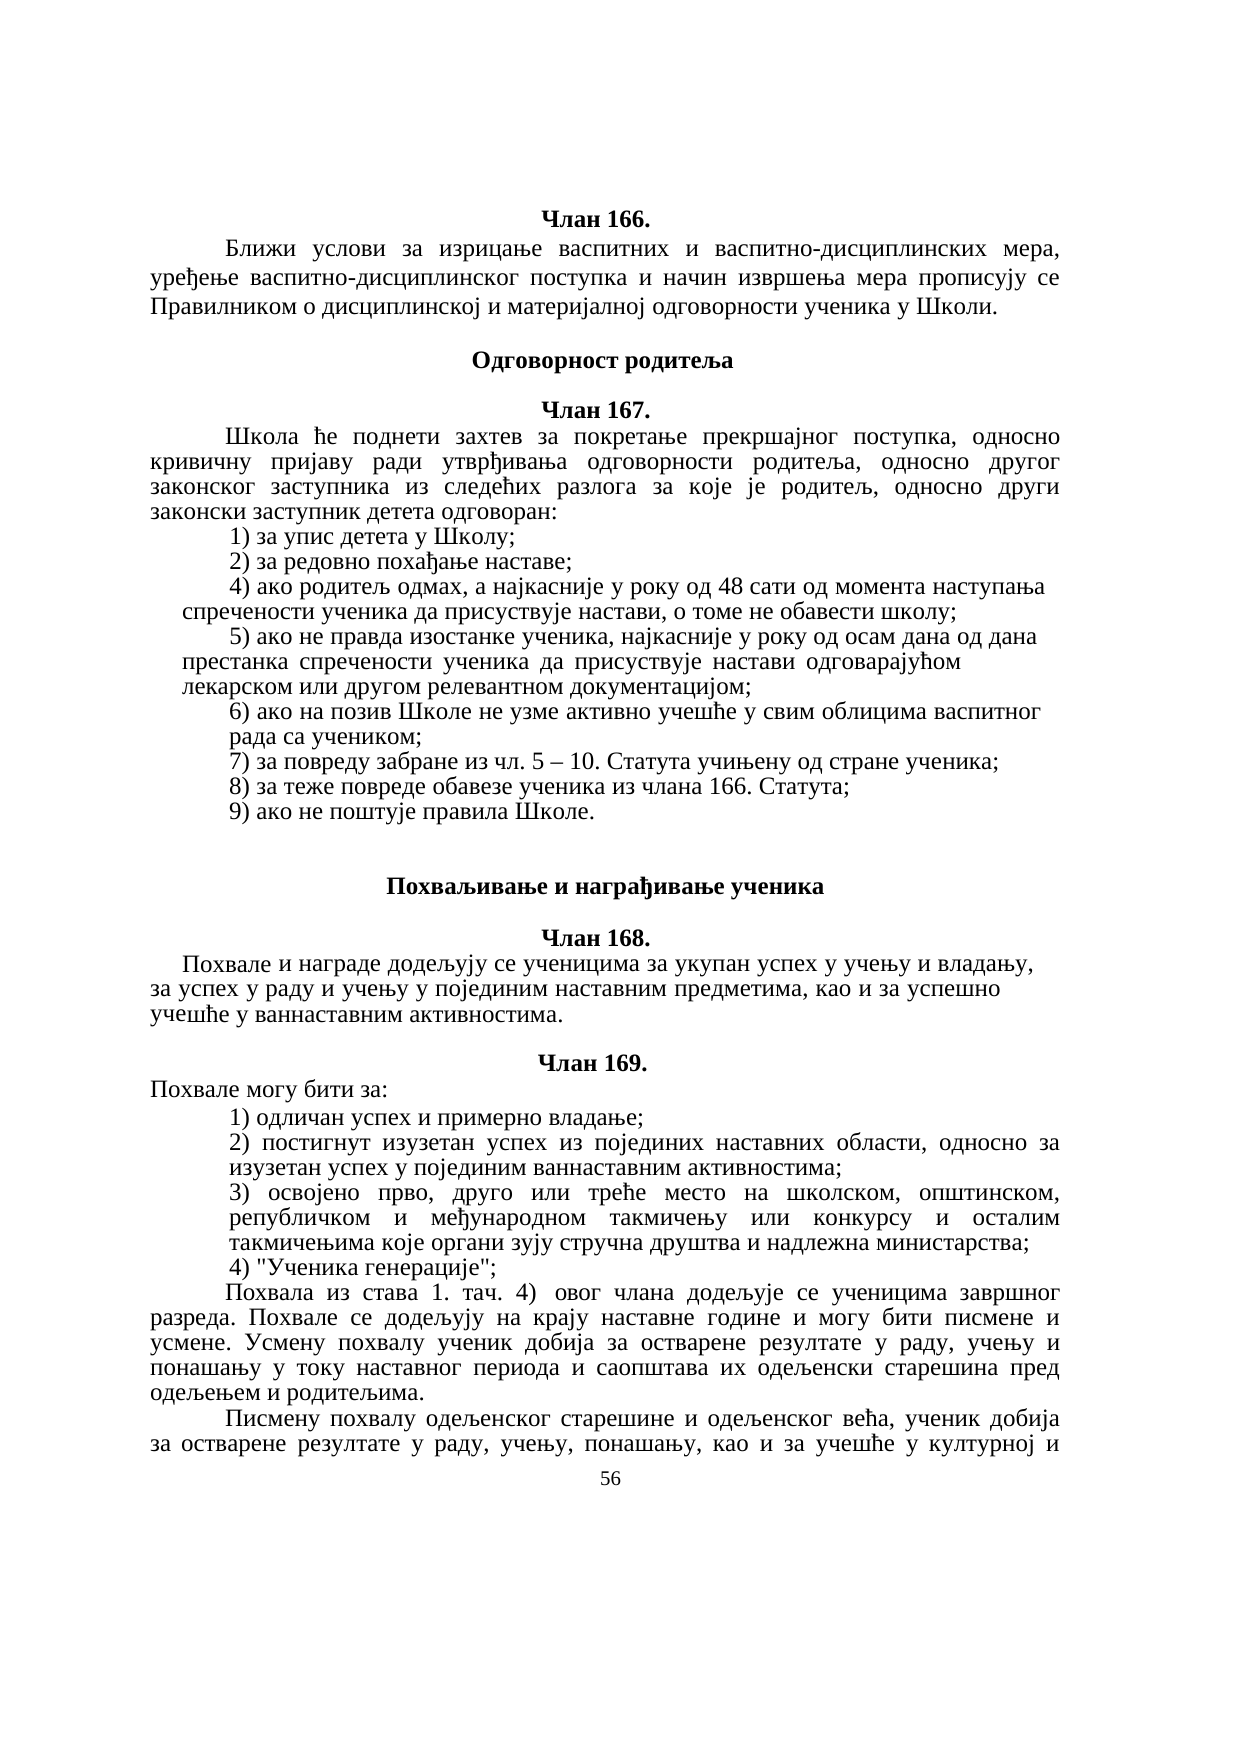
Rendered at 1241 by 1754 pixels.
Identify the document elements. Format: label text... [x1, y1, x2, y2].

text Члан 167. [541, 395, 1060, 424]
text Члан 168. [541, 923, 1060, 951]
text 7) за повреду забране из чл. 5 – 10. Статута учињену од стране ученика; [229, 749, 1060, 774]
text Похвала из става 1. тач. 4) овог члана додељује се ученицима завршног разреда. Похвале се додељују на крају наставне године и могу бити писмене и усмене. Усмену похвалу ученик добија за остварене резултате у раду, учењу и понашању у току наставног периода и саопштава их одељенски старешина пред одељењем и родитељима. [150, 1281, 1060, 1406]
text 4) ако родитељ одмах, а најкасније у року од 48 сати од момента наступања спречености ученика да присуствује настави, о томе не обавести школу; [182, 574, 1060, 624]
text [150, 1406, 1060, 1456]
text Похваљивање и награђивање ученика [150, 874, 1060, 899]
text Похвале и награде додељују се ученицима за укупан успех у учењу и владању, за успех у раду и учењу у појединим наставним предметима, као и за успешно учешће у ваннаставним активностима. [150, 951, 1060, 1026]
text 1) одличан успех и примерно владање; [229, 1102, 1060, 1131]
text 2) за редовно похађање наставе; [229, 549, 1060, 574]
text Похвале могу бити за: [150, 1077, 1060, 1102]
text 3) освојено прво, друго или треће место на школском, општинском, републичком и међународном такмичењу или конкурсу и осталим такмичењима које органи зују стручна друштва и надлежна министарства; [229, 1181, 1060, 1256]
text 9) ако не поштује правила Школе. [229, 799, 1060, 824]
text 5) ако не правда изостанке ученика, најкасније у року од осам дана од дана престанка спречености ученика да присуствује настави одговарајућом лекарском или другом релевантном документацијом; [182, 624, 1060, 699]
text Одговорност родитеља [471, 345, 1060, 374]
text Школа ће поднети захтев за покретање прекршајног поступка, односно кривичну пријаву ради утврђивања одговорности родитеља, односно другог законског заступника из следећих разлога за које је родитељ, односно други законски заступник детета одговоран: [150, 424, 1060, 524]
text 4) "Ученика генерације"; [229, 1256, 1060, 1281]
text 2) постигнут изузетан успех из појединих наставних области, односно за изузетан успех у појединим ваннаставним активностима; [229, 1131, 1060, 1181]
text 8) за теже повреде обавезе ученика из члана 166. Статута; [229, 774, 1060, 799]
text Члан 169. [182, 1052, 1060, 1077]
text Члан 166. [541, 204, 1060, 232]
text 1) за упис детета у Школу; [229, 524, 1060, 549]
text 6) ако на позив Школе не узме активно учешће у свим облицима васпитног рада са учеником; [229, 699, 1060, 749]
text Ближи услови за изрицање васпитних и васпитно-дисциплинских мера, уређење васпитно-дисциплинског поступка и начин извршења мера прописују се Правилником о дисциплинској и материјалној одговорности ученика у Школи. [150, 233, 1060, 320]
